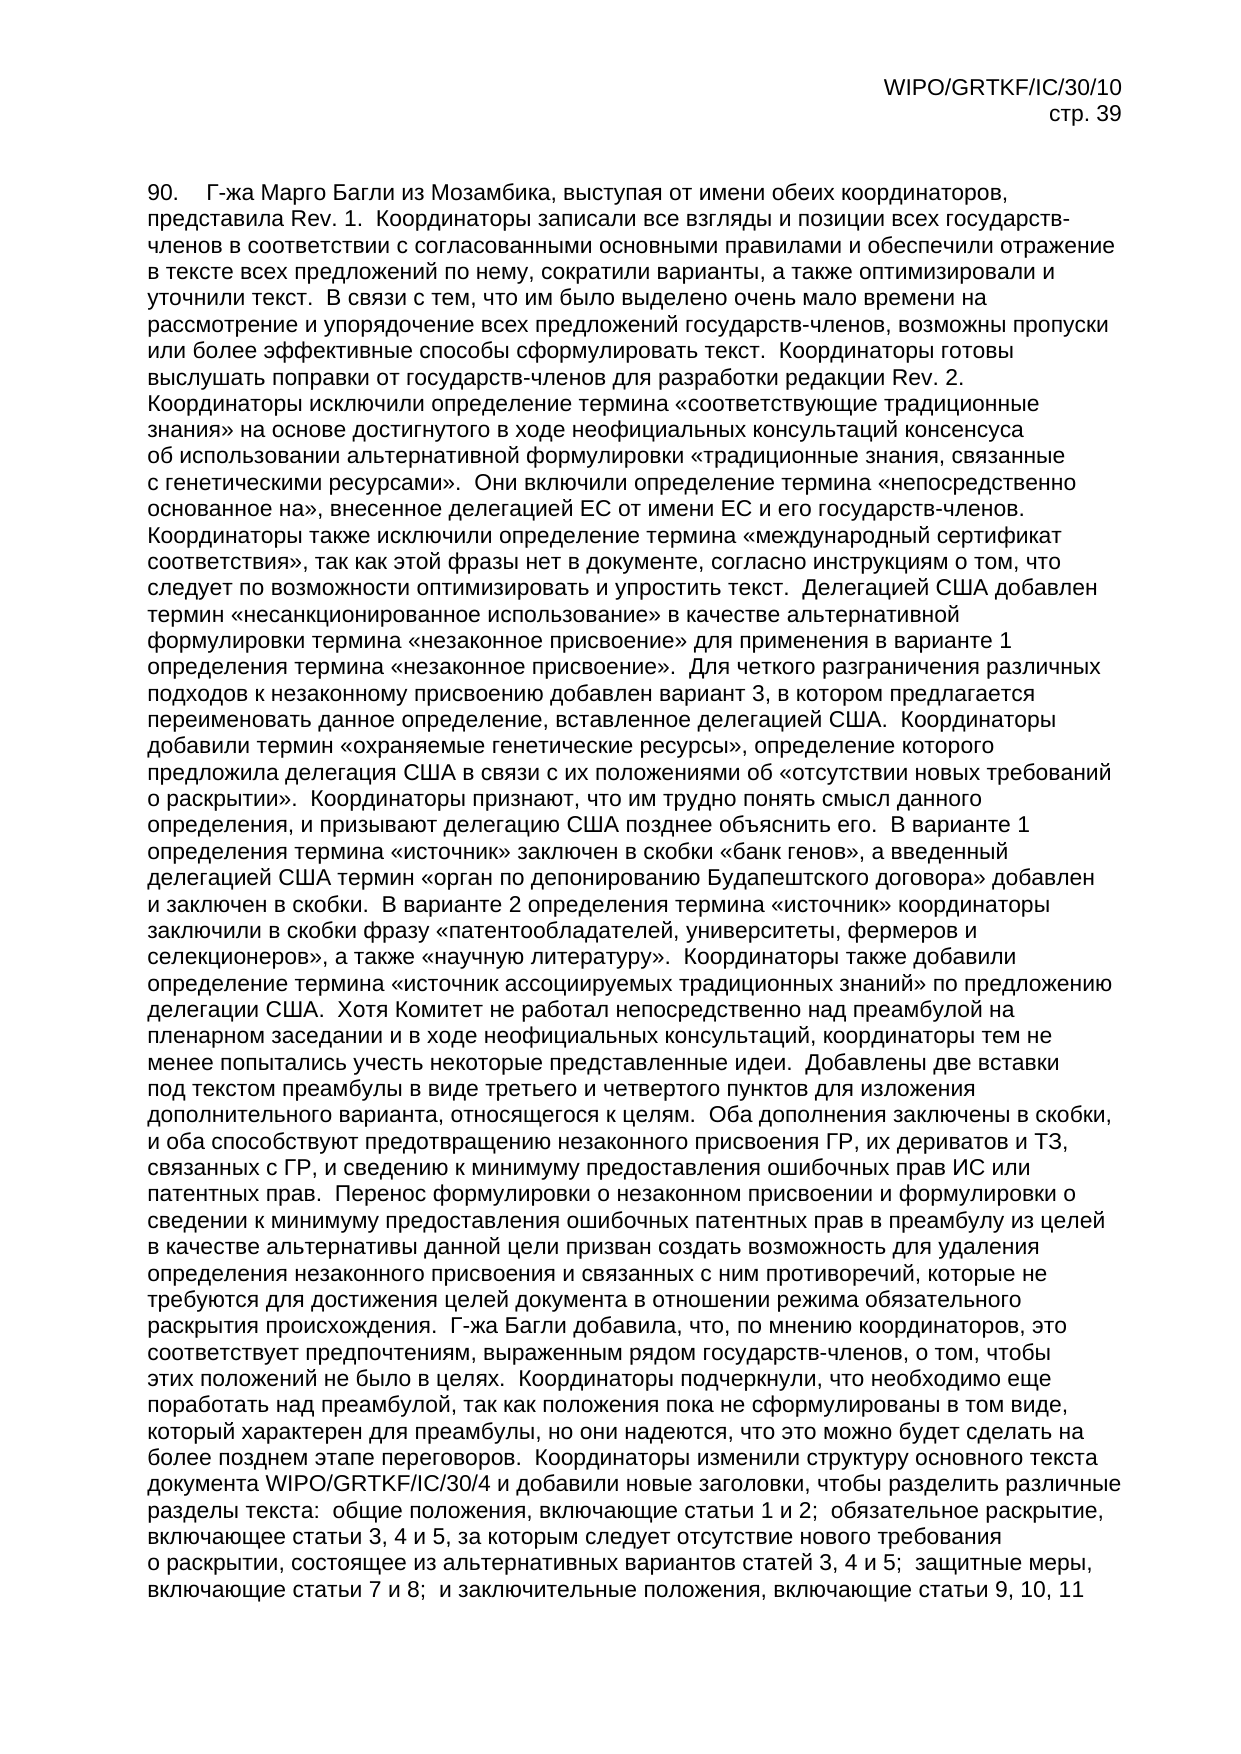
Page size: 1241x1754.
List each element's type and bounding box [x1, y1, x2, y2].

list [147, 179, 1122, 1602]
